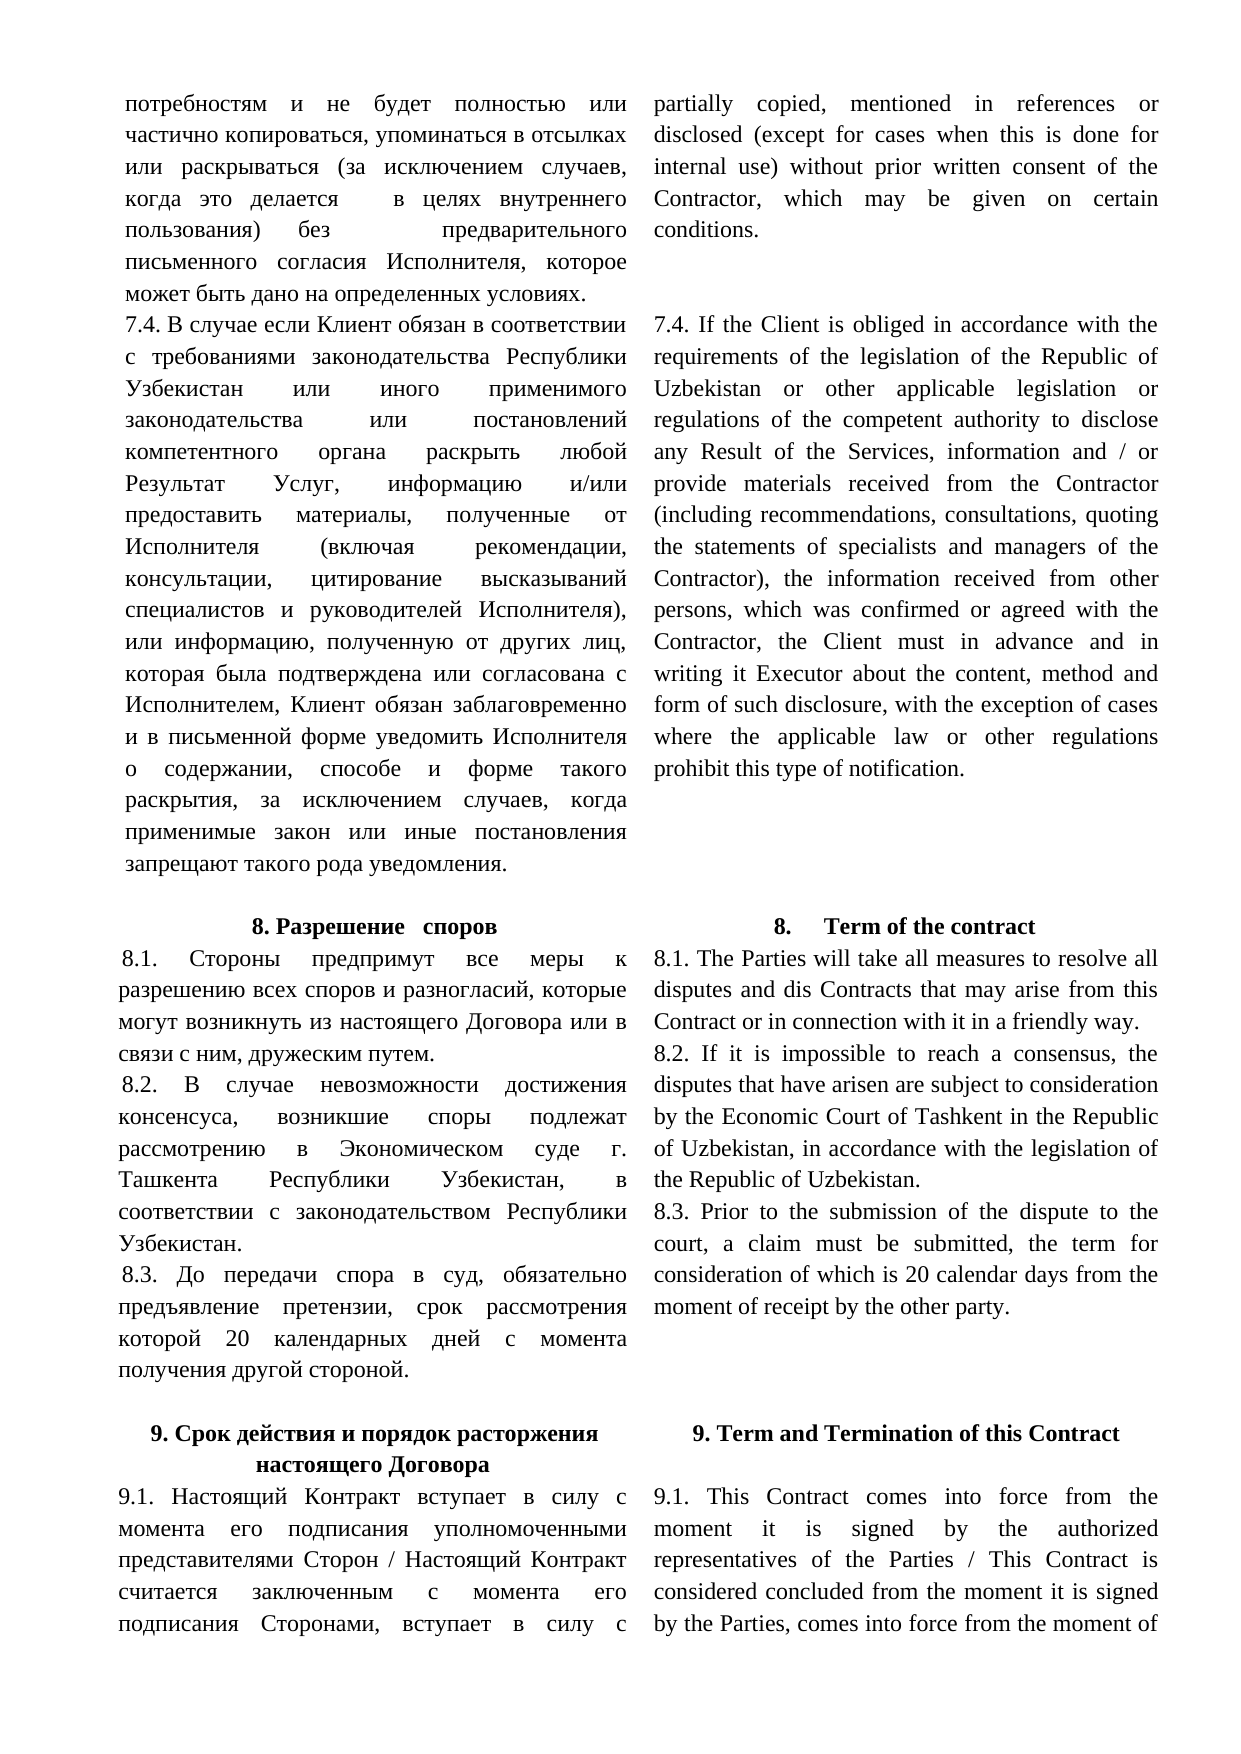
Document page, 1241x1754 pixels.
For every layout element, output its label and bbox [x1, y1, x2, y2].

table_header [107, 89, 639, 1651]
table_header [639, 89, 1170, 1651]
